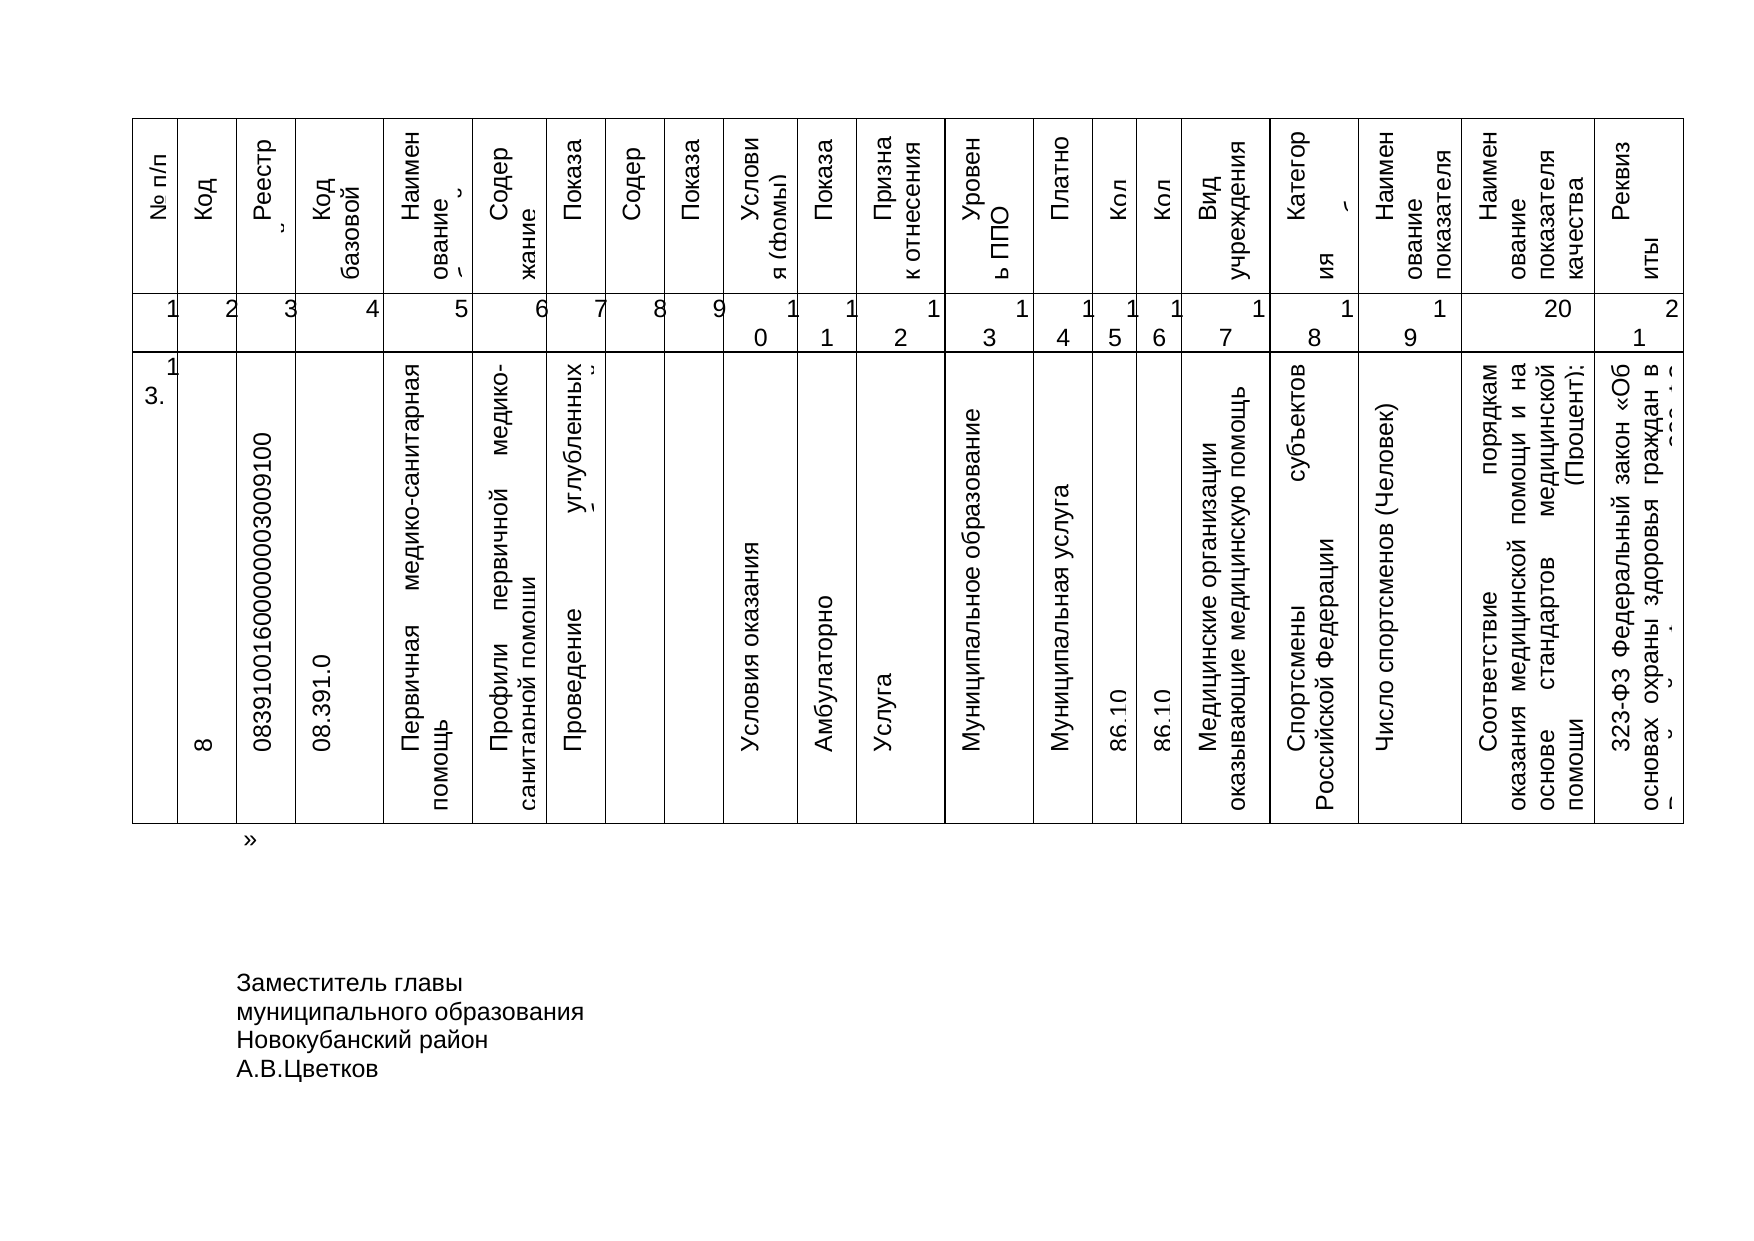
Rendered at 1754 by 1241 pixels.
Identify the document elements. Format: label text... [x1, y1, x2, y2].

table_header Реквизиты нормативных правовых актов, являющихся основанием для включения [1595, 119, 1683, 293]
table_header Показатель услуги 1 [547, 119, 605, 293]
table_cell Муниципальная услуга [1034, 353, 1092, 823]
table_cell [665, 353, 723, 823]
table_cell 13. [133, 353, 177, 823]
table_cell [606, 353, 664, 823]
table_cell 1 [133, 294, 177, 351]
table_cell 08.391.0 [296, 353, 383, 823]
table_cell 86.10 [1137, 353, 1181, 823]
table_cell 2 [178, 294, 236, 351]
table_header Платность услуги (работы) [1034, 119, 1092, 293]
text А.В.Цветков [177, 1054, 1695, 1083]
table_cell 15 [1093, 294, 1136, 351]
table_cell 323-ФЗ Федеральный закон «Об основах охраны здоровья граждан в Российской Федерации»; 329-ФЗ Федеральный закон «О физической культуре и спорте в РФ» [1595, 353, 1683, 823]
table_header Показатель услуги 2 [665, 119, 723, 293]
table_cell Муниципальное образование [946, 353, 1033, 823]
table_header Код вида деятельности [178, 119, 236, 293]
table_cell 12 [857, 294, 944, 351]
table_cell 08391001600000003009100 [237, 353, 295, 823]
table_header № п/п [133, 119, 177, 293]
table_cell 8 [178, 353, 236, 823]
table_cell 5 [384, 294, 472, 351]
table_cell 86.10 [1093, 353, 1136, 823]
table_cell 6 [473, 294, 546, 351]
table_cell 14 [1034, 294, 1092, 351]
table_cell 11 [798, 294, 856, 351]
table_cell Спортсмены субъектов Российской Федерации [1271, 353, 1358, 823]
table_cell Соответствие порядкам оказания медицинской помощи и на основе стандартов медицинской помощи (Процент); Удовлетворенность потребителей в оказанной государственной услуге (Процент) [1462, 353, 1594, 823]
table_header Код ОКВЭД [1093, 119, 1136, 293]
table_cell 16 [1137, 294, 1181, 351]
table_header Реестровый номер [237, 119, 295, 293]
table_cell 20 [1462, 294, 1594, 351]
text муниципального образования [177, 997, 1695, 1025]
table_cell 17 [1182, 294, 1269, 351]
table_cell Условия оказания [724, 353, 797, 823]
table_header Наименование показателя качества услуги (работы) [1462, 119, 1594, 293]
table_cell Медицинские организации оказывающие медицинскую помощь [1182, 353, 1269, 823]
text Новокубанский район [177, 1025, 1695, 1054]
table_cell Амбулаторно [798, 353, 856, 823]
table_cell Проведение углубленных медицинских обследований спортсменов субъекта Российской Федерации [547, 353, 605, 823]
table_cell 8 [606, 294, 664, 351]
table_cell Первичная медико-санитарная помощь [384, 353, 472, 823]
table_cell 4 [296, 294, 383, 351]
table_cell 18 [1271, 294, 1358, 351]
table_cell 10 [724, 294, 797, 351]
table_header Показатель условия [798, 119, 856, 293]
table_cell 21 [1595, 294, 1683, 351]
table_header Уровень ППО [946, 119, 1033, 293]
table_header Наименование показателя объема услуги (работы) [1359, 119, 1461, 293]
table_header Код базовой услуги или работы [296, 119, 383, 293]
text Заместитель главы [177, 968, 1695, 997]
table_cell 13 [946, 294, 1033, 351]
table_cell Число спортсменов (Человек) [1359, 353, 1461, 823]
table_cell 9 [665, 294, 723, 351]
table_header Категория потребителей услуги (работы) [1271, 119, 1358, 293]
table_cell Профили первичной медико-санитарной помощи [473, 353, 546, 823]
table_header Признак отнесения к услуге или работе [857, 119, 944, 293]
table_header Содержание услуги 2 [606, 119, 664, 293]
table_header Содержание услуги 1 [473, 119, 546, 293]
table_cell Услуга [857, 353, 944, 823]
table_cell 19 [1359, 294, 1461, 351]
table_header Вид учреждения [1182, 119, 1269, 293]
table_cell 7 [547, 294, 605, 351]
table_cell 3 [237, 294, 295, 351]
text » [177, 824, 1695, 853]
table_header Условия (фомы) оказания услуги [724, 119, 797, 293]
table_header Код ОКПД [1137, 119, 1181, 293]
table_header Наименование базовой услуги или работы [384, 119, 472, 293]
